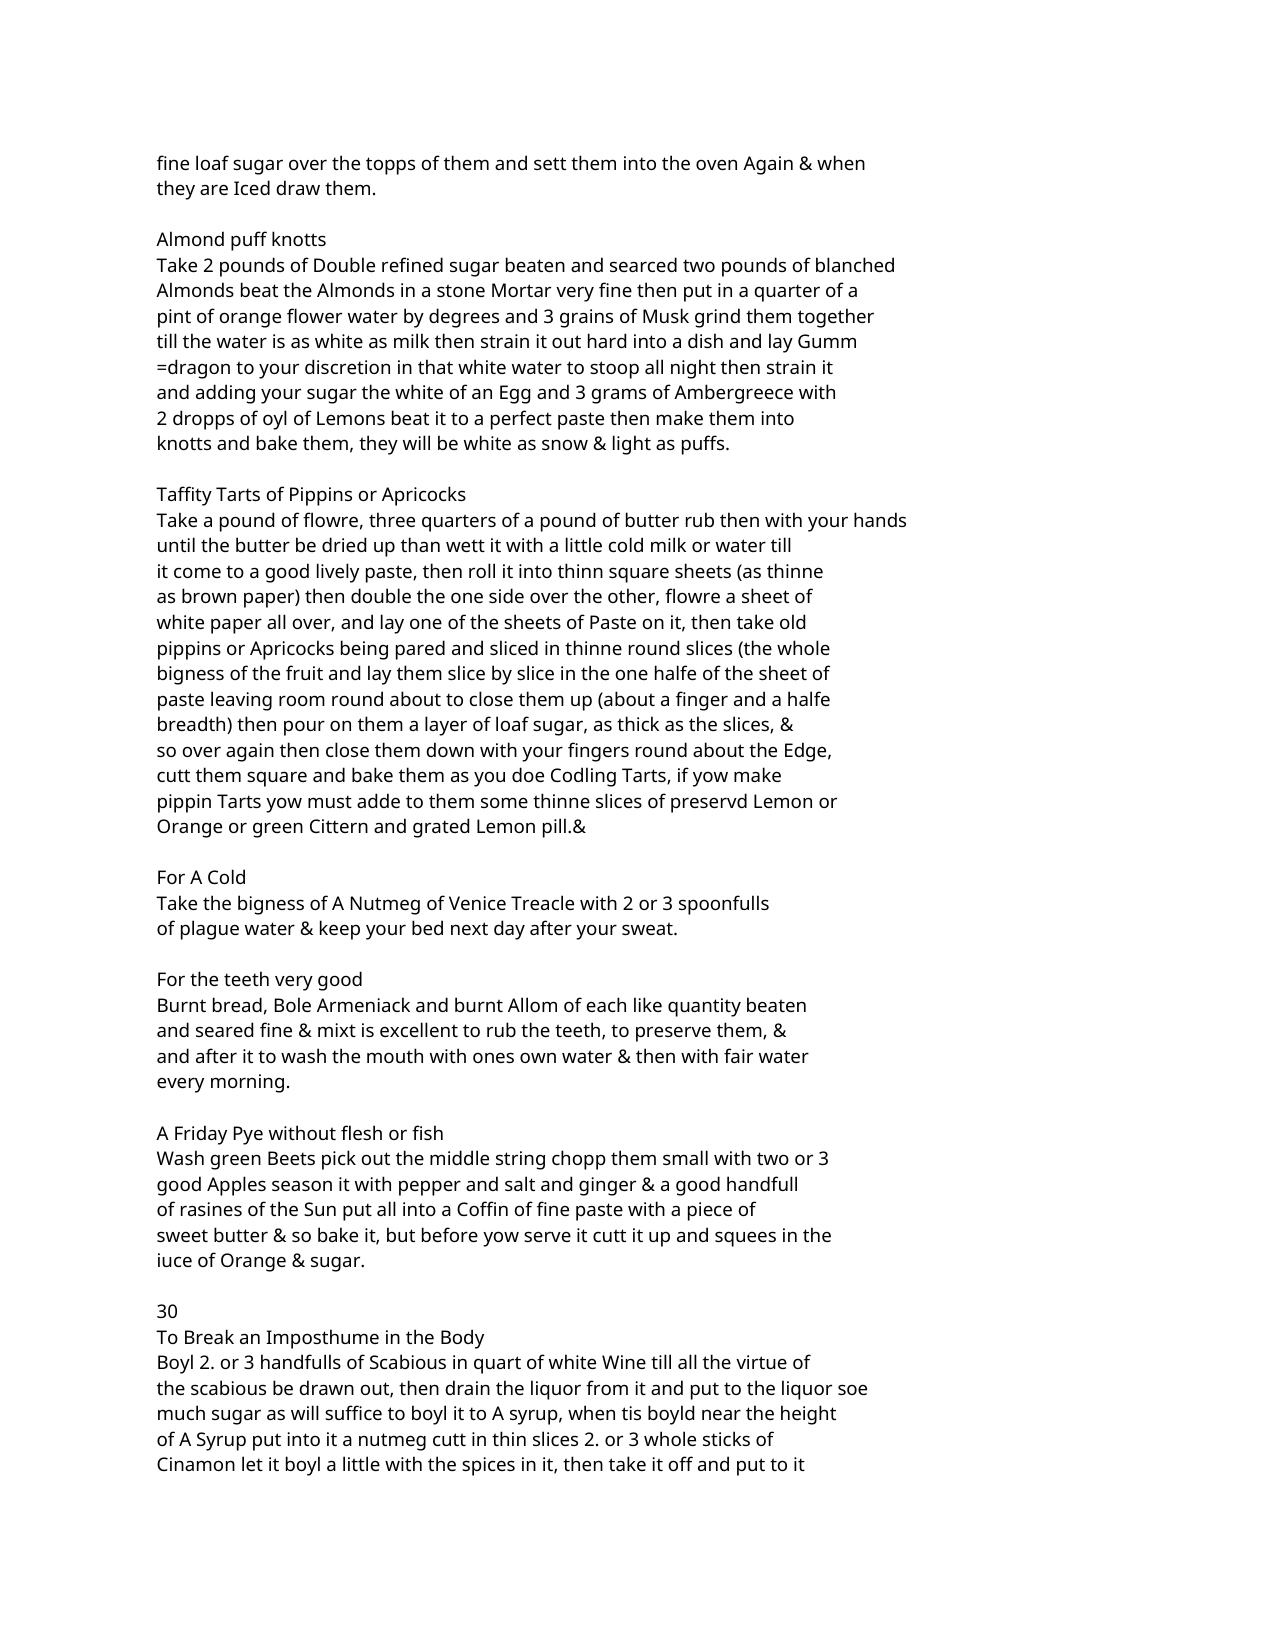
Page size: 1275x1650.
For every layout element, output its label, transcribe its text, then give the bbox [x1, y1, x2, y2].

text pippins or Apricocks being pared and sliced in thinne round slices (the whole [156, 635, 1118, 660]
text paste leaving room round about to close them up (about a finger and a halfe [156, 686, 1118, 711]
text knotts and bake them, they will be white as snow & light as puffs. [156, 431, 1118, 456]
text of plague water & keep your bed next day after your sweat. [156, 916, 1118, 941]
text Burnt bread, Bole Armeniack and burnt Allom of each like quantity beaten [156, 992, 1118, 1018]
text until the butter be dried up than wett it with a little cold milk or water till [156, 533, 1118, 558]
text of A Syrup put into it a nutmeg cutt in thin slices 2. or 3 whole sticks of [156, 1426, 1118, 1452]
text till the water is as white as milk then strain it out hard into a dish and lay Gumm [156, 329, 1118, 354]
text A Friday Pye without flesh or fish [156, 1120, 1118, 1145]
text Take a pound of flowre, three quarters of a pound of butter rub then with your hands [156, 507, 1118, 533]
text they are Iced draw them. [156, 176, 1118, 201]
text 30 [156, 1298, 1118, 1324]
text fine loaf sugar over the topps of them and sett them into the oven Again & when [156, 150, 1118, 176]
text much sugar as will suffice to boyl it to A syrup, when tis boyld near the height [156, 1401, 1118, 1426]
text and seared fine & mixt is excellent to rub the teeth, to preserve them, & [156, 1018, 1118, 1043]
text pippin Tarts yow must adde to them some thinne slices of preservd Lemon or [156, 788, 1118, 813]
text Cinamon let it boyl a little with the spices in it, then take it off and put to it [156, 1452, 1118, 1477]
text To Break an Imposthume in the Body [156, 1324, 1118, 1349]
text Taffity Tarts of Pippins or Apricocks [156, 482, 1118, 507]
text as brown paper) then double the one side over the other, flowre a sheet of [156, 584, 1118, 609]
text =dragon to your discretion in that white water to stoop all night then strain it [156, 354, 1118, 380]
text iuce of Orange & sugar. [156, 1247, 1118, 1273]
text Almond puff knotts [156, 227, 1118, 252]
text sweet butter & so bake it, but before yow serve it cutt it up and squees in the [156, 1222, 1118, 1247]
text For A Cold [156, 864, 1118, 890]
text white paper all over, and lay one of the sheets of Paste on it, then take old [156, 609, 1118, 635]
text bigness of the fruit and lay them slice by slice in the one halfe of the sheet of [156, 660, 1118, 686]
text For the teeth very good [156, 967, 1118, 992]
text Wash green Beets pick out the middle string chopp them small with two or 3 [156, 1145, 1118, 1171]
text Take the bigness of A Nutmeg of Venice Treacle with 2 or 3 spoonfulls [156, 890, 1118, 916]
text of rasines of the Sun put all into a Coffin of fine paste with a piece of [156, 1196, 1118, 1222]
text every morning. [156, 1069, 1118, 1094]
text so over again then close them down with your fingers round about the Edge, [156, 737, 1118, 762]
text and adding your sugar the white of an Egg and 3 grams of Ambergreece with [156, 380, 1118, 405]
text Take 2 pounds of Double refined sugar beaten and searced two pounds of blanched [156, 252, 1118, 278]
text it come to a good lively paste, then roll it into thinn square sheets (as thinne [156, 558, 1118, 584]
text pint of orange flower water by degrees and 3 grains of Musk grind them together [156, 303, 1118, 329]
text the scabious be drawn out, then drain the liquor from it and put to the liquor soe [156, 1375, 1118, 1401]
text 2 dropps of oyl of Lemons beat it to a perfect paste then make them into [156, 405, 1118, 431]
text breadth) then pour on them a layer of loaf sugar, as thick as the slices, & [156, 711, 1118, 737]
text cutt them square and bake them as you doe Codling Tarts, if yow make [156, 762, 1118, 788]
text Boyl 2. or 3 handfulls of Scabious in quart of white Wine till all the virtue of [156, 1349, 1118, 1375]
text good Apples season it with pepper and salt and ginger & a good handfull [156, 1171, 1118, 1196]
text Almonds beat the Almonds in a stone Mortar very fine then put in a quarter of a [156, 278, 1118, 303]
text and after it to wash the mouth with ones own water & then with fair water [156, 1043, 1118, 1069]
text Orange or green Cittern and grated Lemon pill.& [156, 813, 1118, 839]
